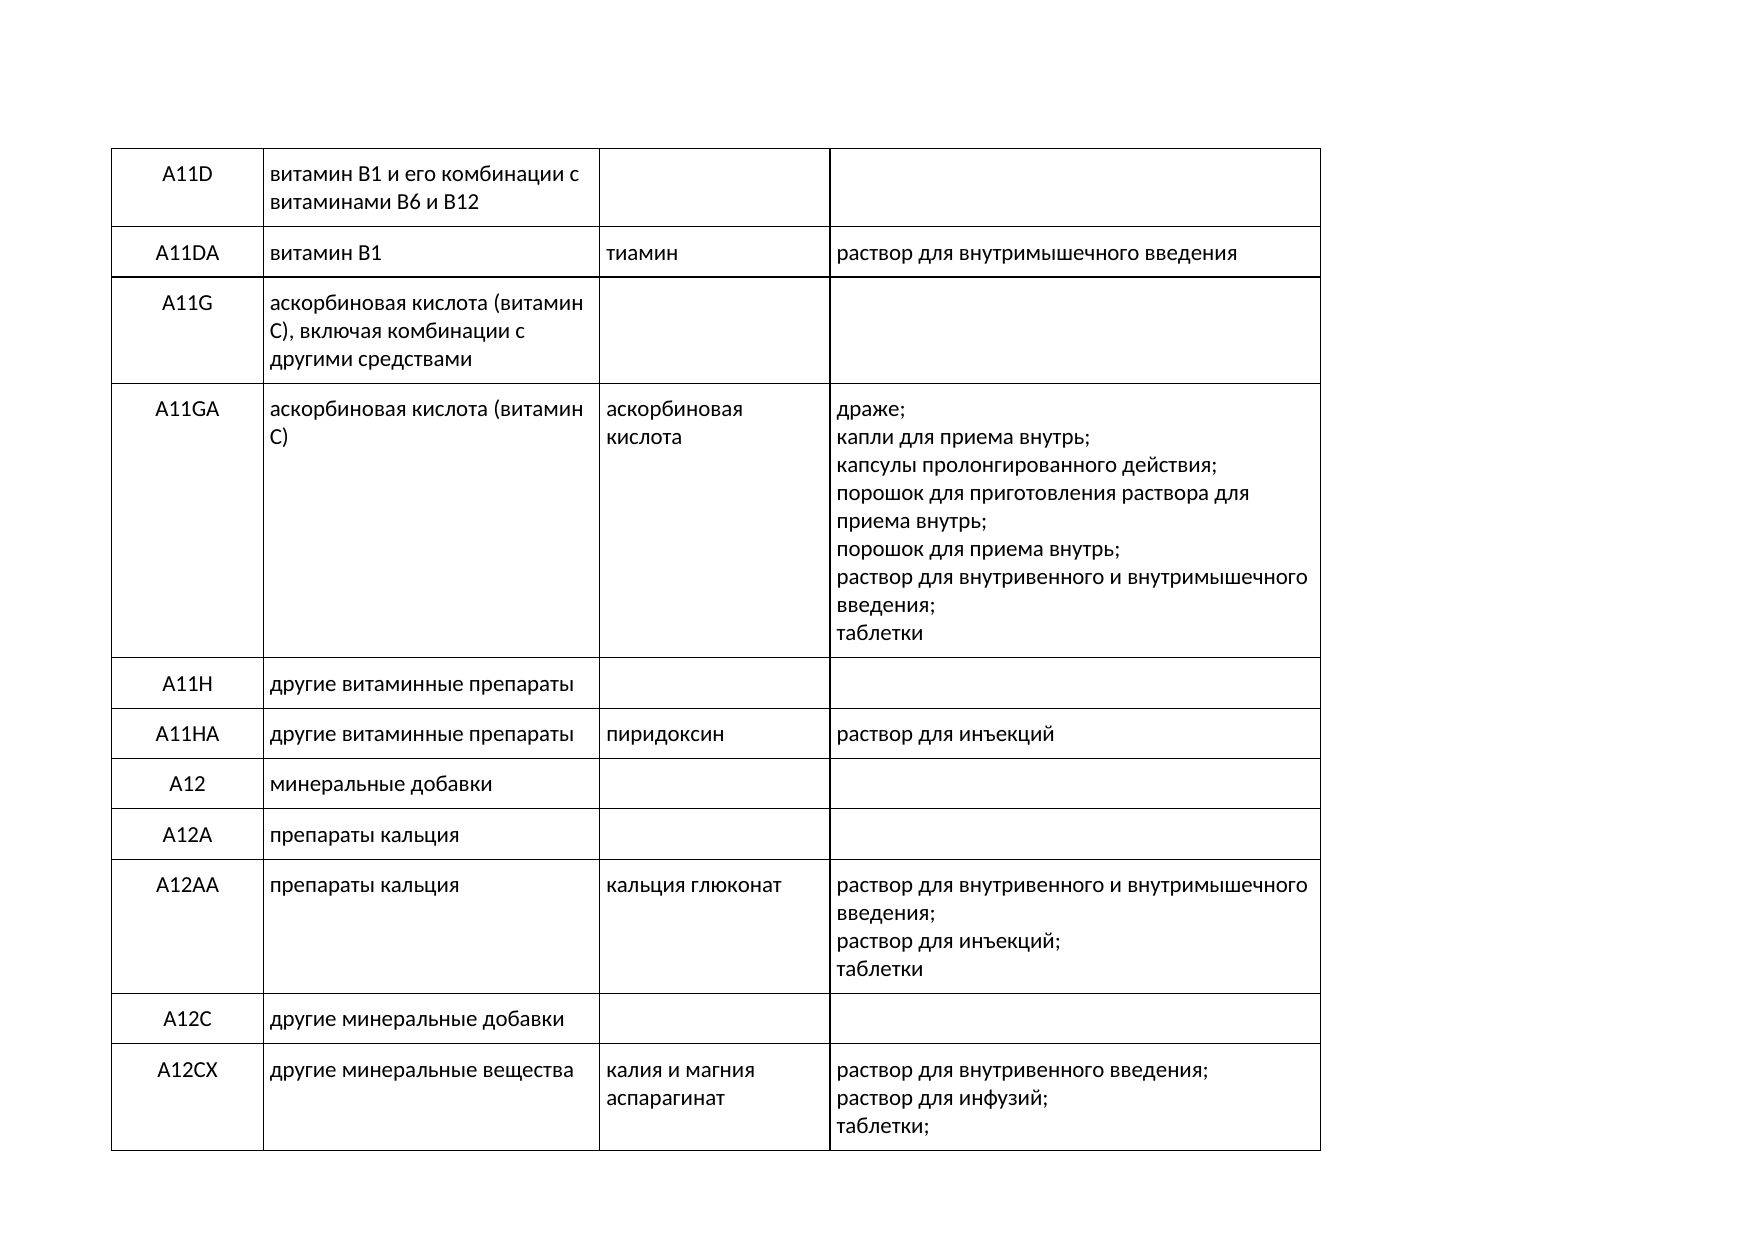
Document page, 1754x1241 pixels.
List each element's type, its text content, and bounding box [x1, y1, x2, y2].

table_cell [831, 759, 1320, 808]
table_cell кальция глюконат [600, 860, 829, 993]
table_cell драже; капли для приема внутрь; капсулы пролонгированного действия; порошок для приготовления раствора для приема внутрь; порошок для приема внутрь; раствор для внутривенного и внутримышечного введения; таблетки [831, 384, 1320, 657]
table_cell А12А [112, 809, 263, 858]
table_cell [831, 1044, 1320, 1149]
table_cell витамин В1 [264, 227, 599, 276]
table_cell другие витаминные препараты [264, 709, 599, 758]
table_cell [600, 809, 829, 858]
table_cell раствор для внутривенного и внутримышечного введения; раствор для инъекций; таблетки [831, 860, 1320, 993]
table_cell [831, 149, 1320, 226]
table_cell [600, 994, 829, 1043]
table_cell аскорбиновая кислота [600, 384, 829, 657]
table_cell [600, 1044, 829, 1149]
table_cell [600, 149, 829, 226]
table_cell минеральные добавки [264, 759, 599, 808]
table_cell A11G [112, 278, 263, 383]
table_cell препараты кальция [264, 809, 599, 858]
table_cell [831, 994, 1320, 1043]
table_cell тиамин [600, 227, 829, 276]
table_cell [600, 759, 829, 808]
table_cell аскорбиновая кислота (витамин С) [264, 384, 599, 657]
table_cell A11D [112, 149, 263, 226]
table_cell А11Н [112, 658, 263, 707]
table_cell А12С [112, 994, 263, 1043]
table_cell [831, 809, 1320, 858]
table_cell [264, 1044, 599, 1149]
table_cell [831, 278, 1320, 383]
table_cell другие витаминные препараты [264, 658, 599, 707]
table_cell аскорбиновая кислота (витамин С), включая комбинации с другими средствами [264, 278, 599, 383]
table_cell [600, 658, 829, 707]
table_cell раствор для внутримышечного введения [831, 227, 1320, 276]
table_cell А12АА [112, 860, 263, 993]
table_cell А12 [112, 759, 263, 808]
table_cell A11GA [112, 384, 263, 657]
table_cell раствор для инъекций [831, 709, 1320, 758]
table_cell [600, 278, 829, 383]
table_cell другие минеральные добавки [264, 994, 599, 1043]
table_cell A11DA [112, 227, 263, 276]
table_cell препараты кальция [264, 860, 599, 993]
table_cell А12СХ [112, 1044, 263, 1149]
table_cell А11НА [112, 709, 263, 758]
table_cell пиридоксин [600, 709, 829, 758]
table_cell витамин В1 и его комбинации с витаминами В6 и В12 [264, 149, 599, 226]
table_cell [831, 658, 1320, 707]
